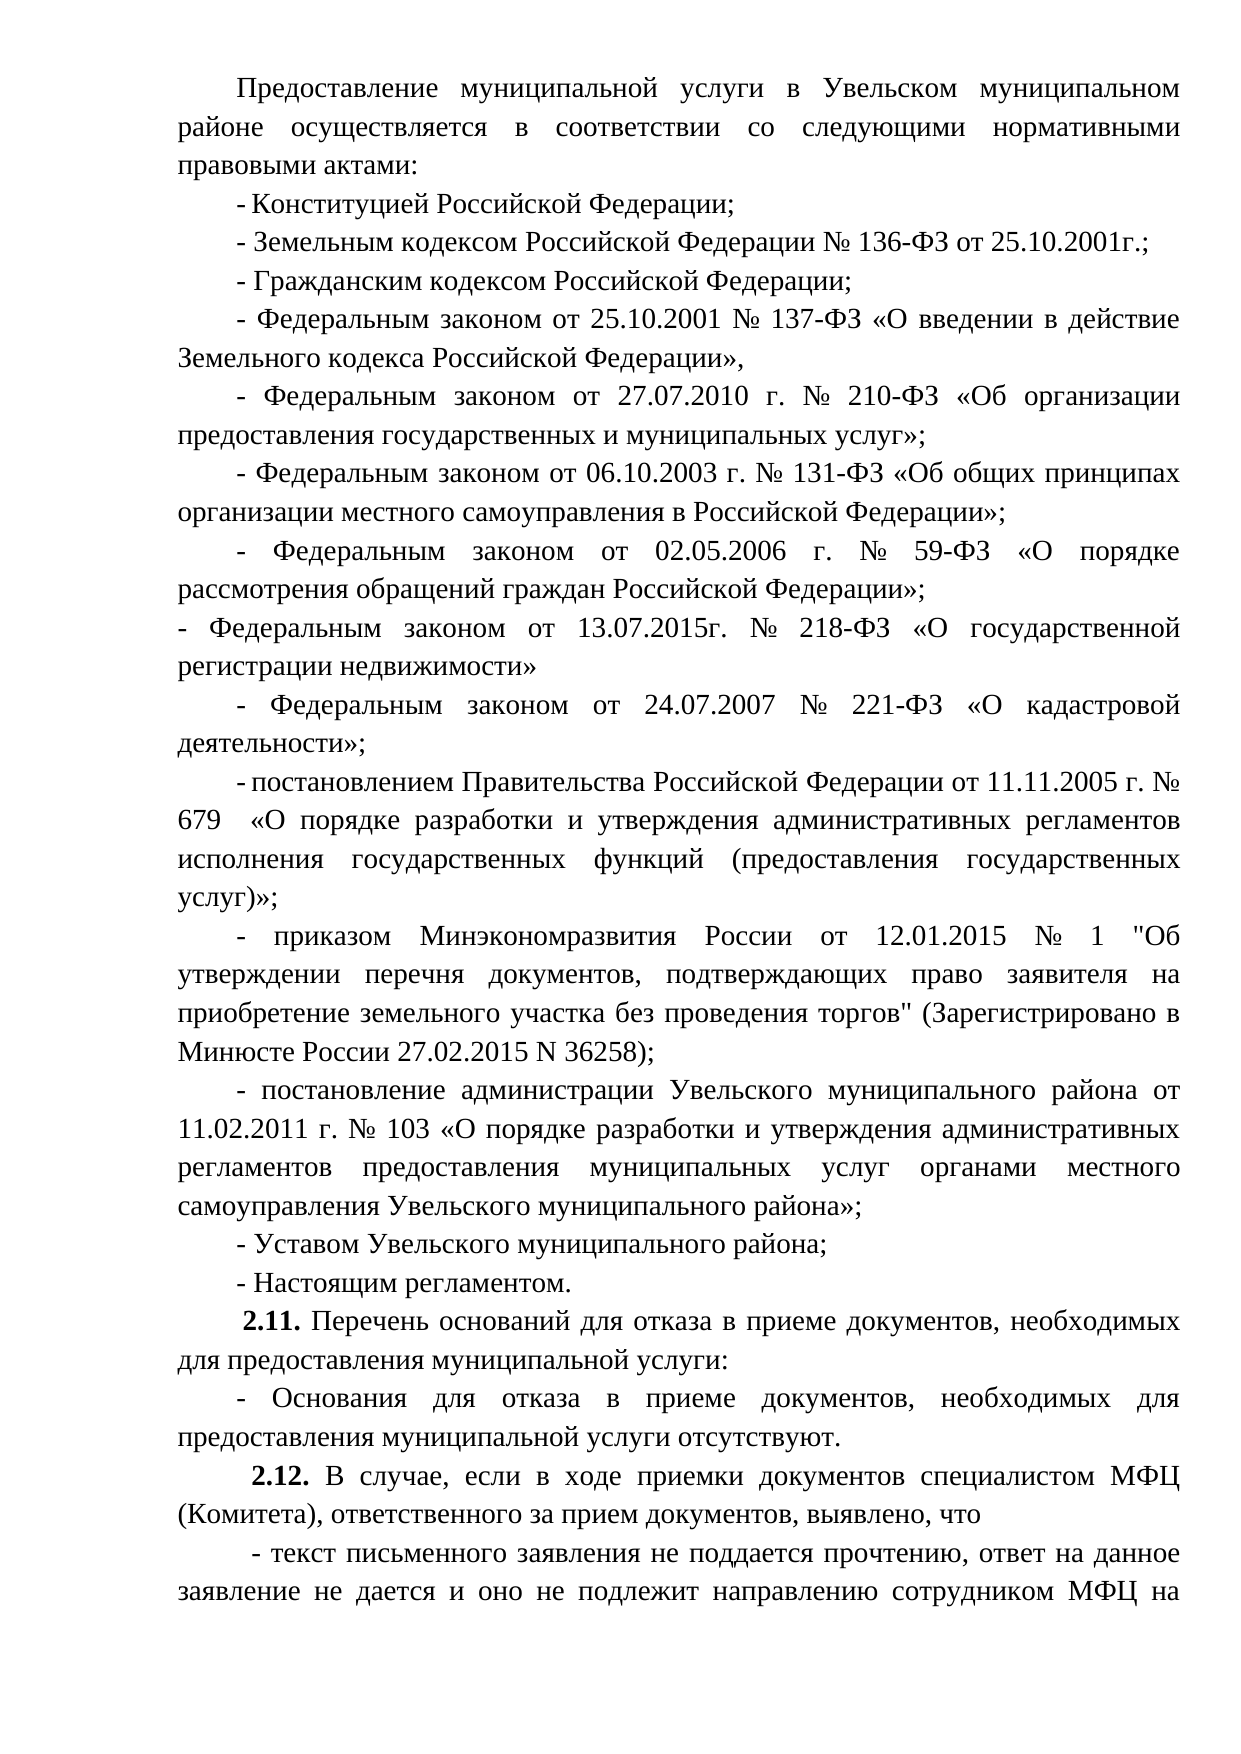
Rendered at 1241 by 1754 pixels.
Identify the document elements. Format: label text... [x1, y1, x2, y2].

text - Федеральным законом от 13.07.2015г. № 218-ФЗ «О государственной регистрации недвижимости» [177, 610, 1181, 682]
text - Федеральным законом от 24.07.2007 № 221-ФЗ «О кадастровой деятельности»; [177, 687, 1181, 759]
text - Настоящим регламентом. [177, 1265, 1181, 1298]
text - Конституцией Российской Федерации; [177, 186, 1181, 219]
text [177, 1535, 1181, 1607]
text 2.12. В случае, если в ходе приемки документов специалистом МФЦ (Комитета), ответственного за прием документов, выявлено, что [177, 1458, 1181, 1530]
text - Уставом Увельского муниципального района; [177, 1226, 1181, 1260]
text - приказом Минэкономразвития России от 12.01.2015 № 1 "Об утверждении перечня документов, подтверждающих право заявителя на приобретение земельного участка без проведения торгов" (Зарегистрировано в Минюсте России 27.02.2015 N 36258); [177, 918, 1181, 1067]
text - Федеральным законом от 02.05.2006 г. № 59-ФЗ «О порядке рассмотрения обращений граждан Российской Федерации»; [177, 533, 1181, 605]
text 2.11. Перечень оснований для отказа в приеме документов, необходимых для предоставления муниципальной услуги: [177, 1303, 1181, 1376]
text - Земельным кодексом Российской Федерации № 136-ФЗ от 25.10.2001г.; [177, 224, 1181, 258]
text - Гражданским кодексом Российской Федерации; [177, 263, 1181, 296]
text Предоставление муниципальной услуги в Увельском муниципальном районе осуществляется в соответствии со следующими нормативными правовыми актами: [177, 70, 1181, 181]
text - Федеральным законом от 25.10.2001 № 137-ФЗ «О введении в действие Земельного кодекса Российской Федерации», [177, 301, 1181, 373]
text - постановлением Правительства Российской Федерации от 11.11.2005 г. № 679 «О порядке разработки и утверждения административных регламентов исполнения государственных функций (предоставления государственных услуг)»; [177, 764, 1181, 913]
text - Федеральным законом от 06.10.2003 г. № 131-ФЗ «Об общих принципах организации местного самоуправления в Российской Федерации»; [177, 456, 1181, 528]
text - Основания для отказа в приеме документов, необходимых для предоставления муниципальной услуги отсутствуют. [177, 1381, 1181, 1453]
text - постановление администрации Увельского муниципального района от 11.02.2011 г. № 103 «О порядке разработки и утверждения административных регламентов предоставления муниципальных услуг органами местного самоуправления Увельского муниципального района»; [177, 1072, 1181, 1221]
text - Федеральным законом от 27.07.2010 г. № 210-ФЗ «Об организации предоставления государственных и муниципальных услуг»; [177, 378, 1181, 451]
